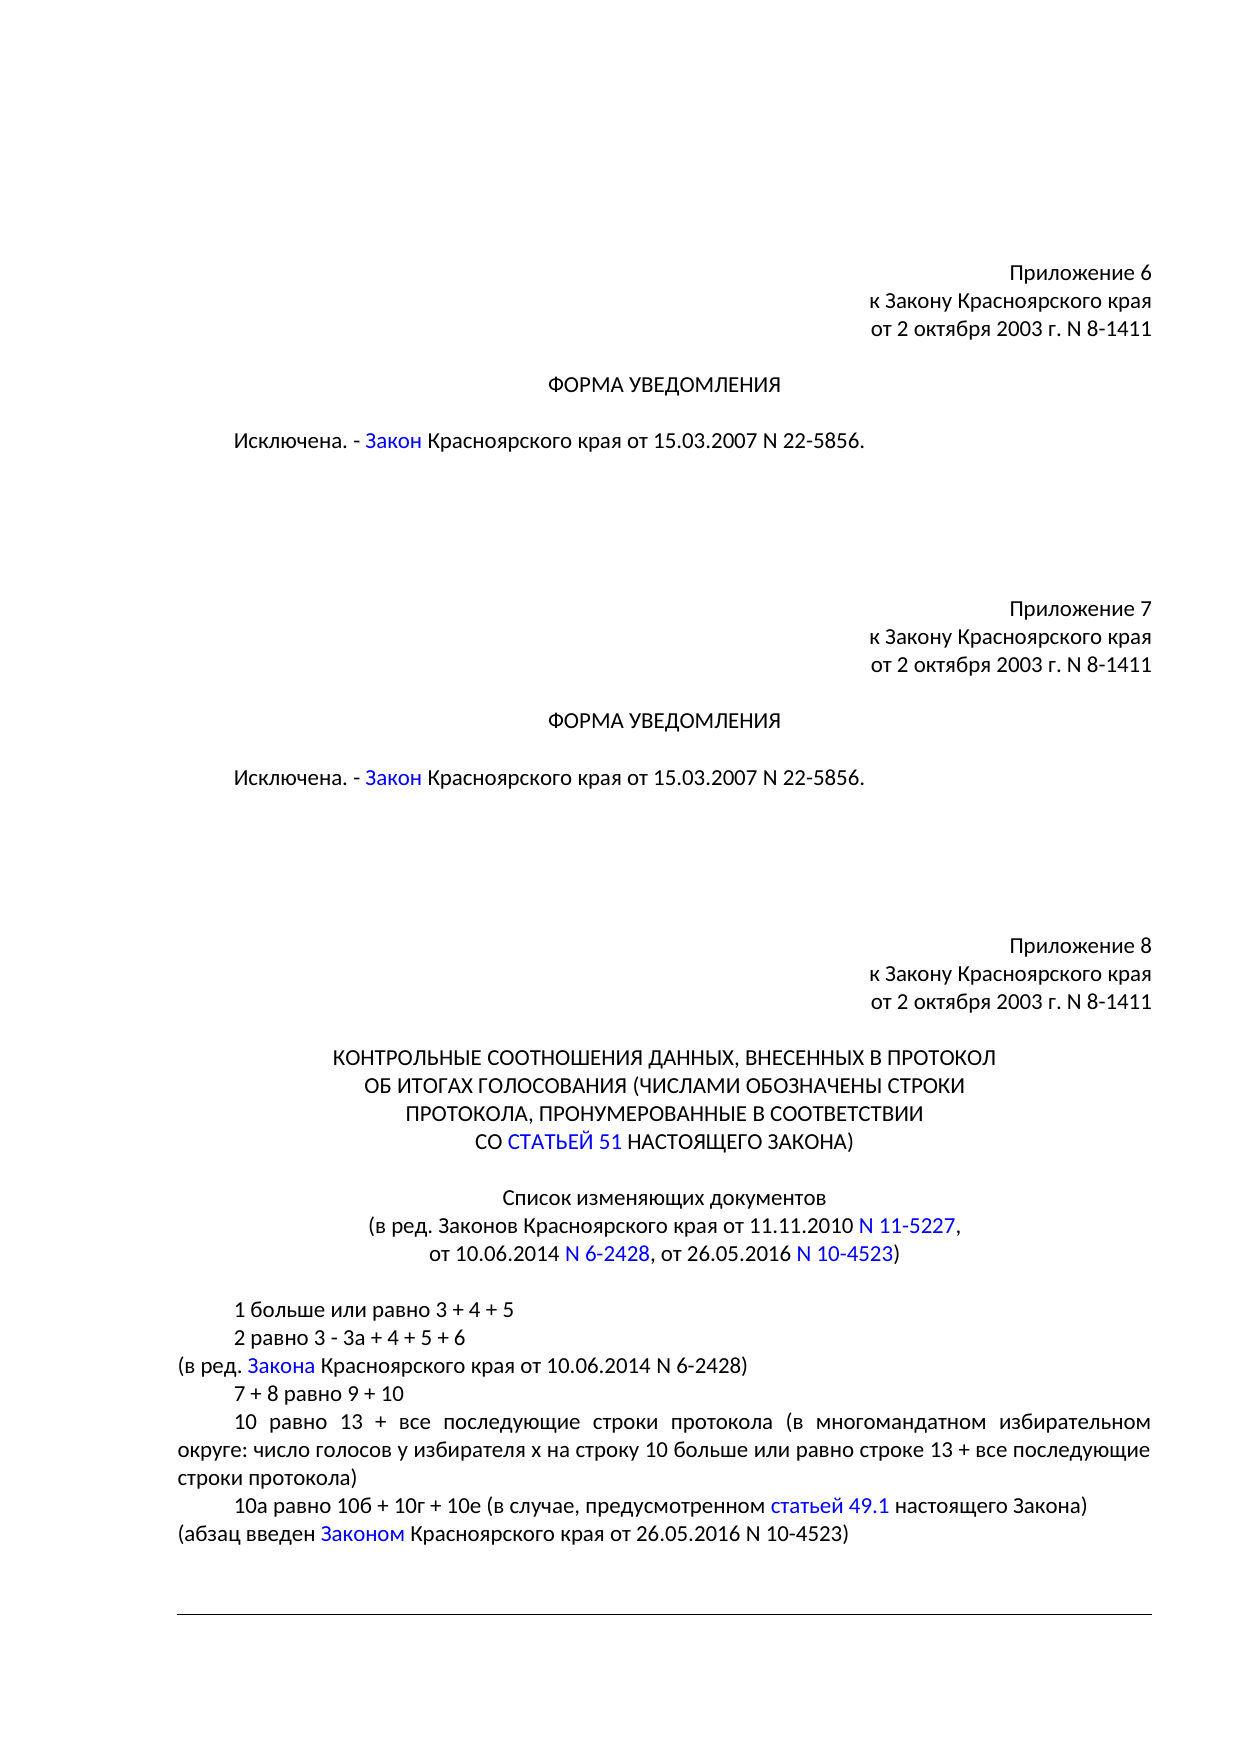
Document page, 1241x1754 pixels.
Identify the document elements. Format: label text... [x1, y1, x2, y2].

text к Закону Красноярского края [177, 959, 1152, 987]
text Приложение 6 [177, 258, 1152, 286]
text Приложение 7 [177, 594, 1152, 622]
text к Закону Красноярского края [177, 622, 1152, 651]
text от 2 октября 2003 г. N 8-1411 [177, 651, 1152, 678]
text к Закону Красноярского края [177, 286, 1152, 314]
text 10а равно 10б + 10г + 10е (в случае, предусмотренном статьей 49.1 настоящего Закона) [177, 1491, 1152, 1519]
text (в ред. Законов Красноярского края от 11.11.2010 N 11-5227, [177, 1211, 1152, 1239]
text (абзац введен Законом Красноярского края от 26.05.2016 N 10-4523) [177, 1519, 1152, 1547]
text Исключена. - Закон Красноярского края от 15.03.2007 N 22-5856. [177, 426, 1152, 454]
text от 2 октября 2003 г. N 8-1411 [177, 987, 1152, 1015]
text ПРОТОКОЛА, ПРОНУМЕРОВАННЫЕ В СООТВЕТСТВИИ [177, 1099, 1152, 1127]
text Приложение 8 [177, 931, 1152, 959]
text (в ред. Закона Красноярского края от 10.06.2014 N 6-2428) [177, 1351, 1152, 1379]
text Список изменяющих документов [177, 1183, 1152, 1211]
text 1 больше или равно 3 + 4 + 5 [177, 1295, 1152, 1323]
text ФОРМА УВЕДОМЛЕНИЯ [177, 707, 1152, 734]
text от 10.06.2014 N 6-2428, от 26.05.2016 N 10-4523) [177, 1239, 1152, 1267]
text КОНТРОЛЬНЫЕ СООТНОШЕНИЯ ДАННЫХ, ВНЕСЕННЫХ В ПРОТОКОЛ [177, 1043, 1152, 1071]
text 2 равно 3 - 3а + 4 + 5 + 6 [177, 1323, 1152, 1351]
text 10 равно 13 + все последующие строки протокола (в многомандатном избирательном округе: число голосов у избирателя x на строку 10 больше или равно строке 13 + все последующие строки протокола) [177, 1407, 1152, 1491]
text Исключена. - Закон Красноярского края от 15.03.2007 N 22-5856. [177, 763, 1152, 791]
text ФОРМА УВЕДОМЛЕНИЯ [177, 370, 1152, 398]
text ОБ ИТОГАХ ГОЛОСОВАНИЯ (ЧИСЛАМИ ОБОЗНАЧЕНЫ СТРОКИ [177, 1071, 1152, 1099]
text 7 + 8 равно 9 + 10 [177, 1379, 1152, 1407]
text от 2 октября 2003 г. N 8-1411 [177, 314, 1152, 342]
text СО СТАТЬЕЙ 51 НАСТОЯЩЕГО ЗАКОНА) [177, 1127, 1152, 1155]
